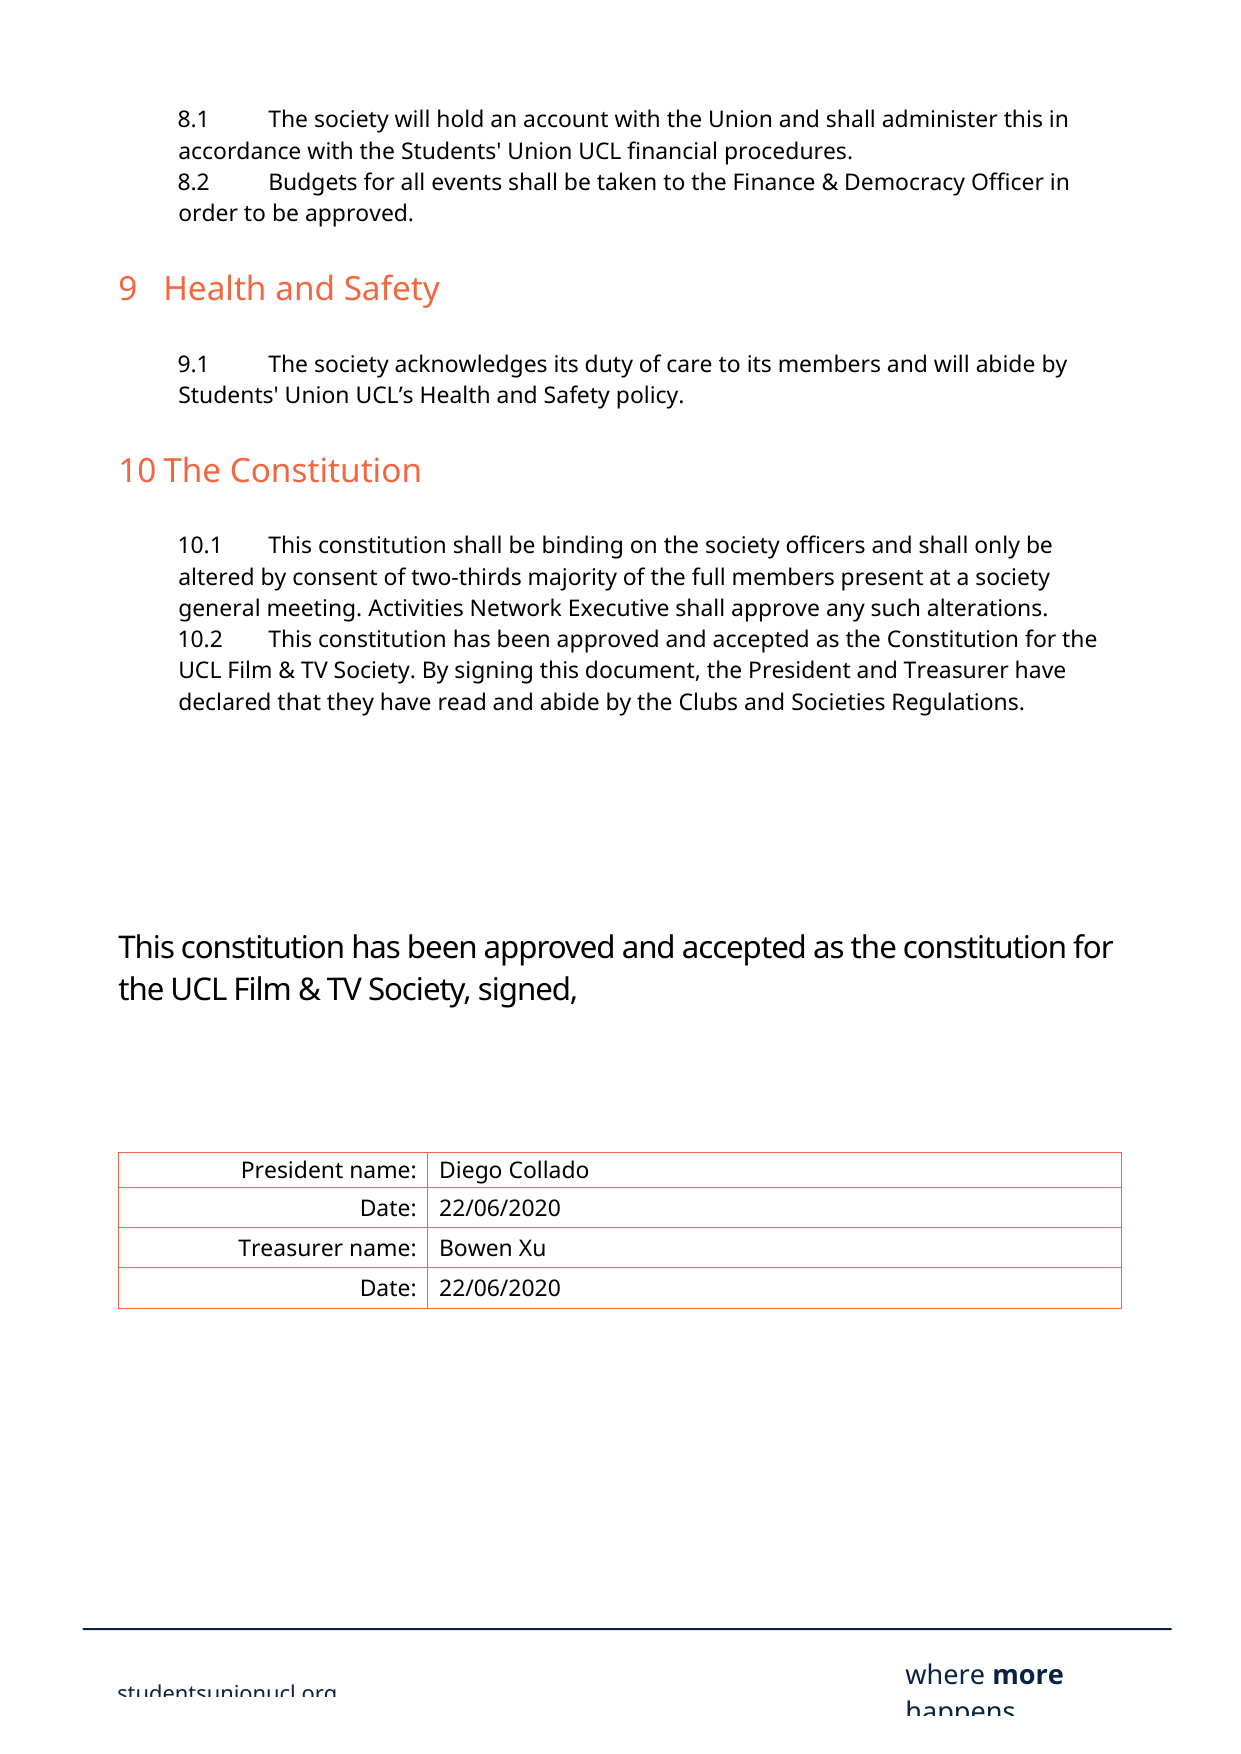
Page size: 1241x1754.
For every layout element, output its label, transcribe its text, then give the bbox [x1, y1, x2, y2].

subtitle The Constitution [118, 447, 1122, 492]
subtitle The society acknowledges its duty of care to its members and will abide by Students' Union UCL’s Health and Safety policy. [177, 347, 1122, 410]
table_cell Bowen Xu [428, 1228, 1121, 1267]
table_cell Treasurer name: [119, 1228, 427, 1267]
table_cell Date: [119, 1188, 427, 1227]
table_cell 22/06/2020 [428, 1188, 1121, 1227]
title This constitution has been approved and accepted as the constitution for the UCL Film & TV Society, signed, [118, 924, 1122, 1010]
table_header Diego Collado [428, 1153, 1121, 1187]
subtitle This constitution has been approved and accepted as the Constitution for the UCL Film & TV Society. By signing this document, the President and Treasurer have declared that they have read and abide by the Clubs and Societies Regulations. [177, 623, 1122, 717]
table_cell 22/06/2020 [428, 1268, 1121, 1307]
table_header President name: [119, 1153, 427, 1187]
table_cell Date: [119, 1268, 427, 1307]
subtitle Health and Safety [118, 265, 1122, 311]
subtitle The society will hold an account with the Union and shall administer this in accordance with the Students' Union UCL financial procedures. [177, 103, 1122, 166]
subtitle Budgets for all events shall be taken to the Finance & Democracy Officer in order to be approved. [177, 166, 1122, 228]
subtitle This constitution shall be binding on the society officers and shall only be altered by consent of two-thirds majority of the full members present at a society general meeting. Activities Network Executive shall approve any such alterations. [177, 529, 1122, 623]
